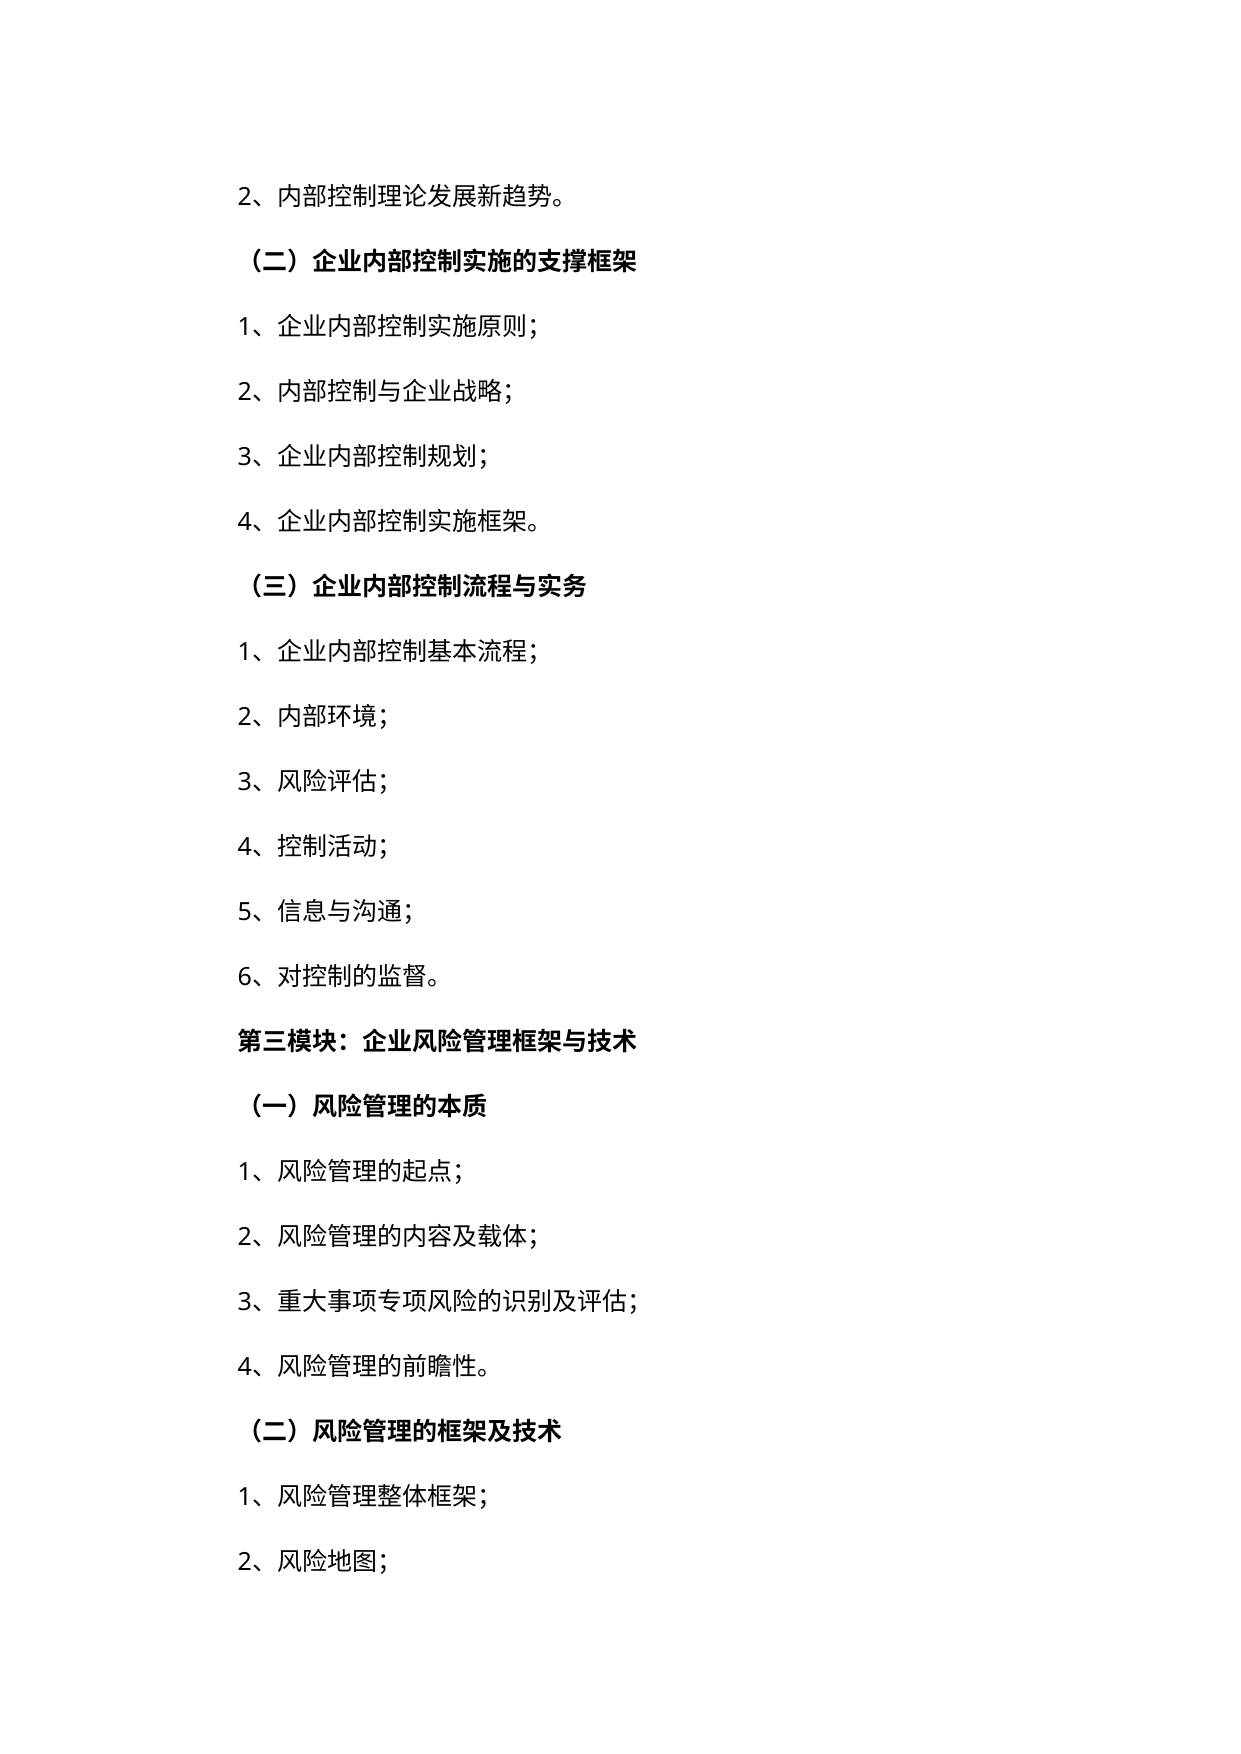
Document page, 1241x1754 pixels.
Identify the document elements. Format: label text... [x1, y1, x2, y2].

text 3、重大事项专项风险的识别及评估； [187, 1267, 1053, 1332]
text 5、信息与沟通； [187, 877, 1053, 942]
text 6、对控制的监督。 [187, 942, 1053, 1007]
text 第三模块：企业风险管理框架与技术 [187, 1007, 1053, 1072]
text （三）企业内部控制流程与实务 [187, 552, 1053, 617]
text 2、风险管理的内容及载体； [187, 1202, 1053, 1267]
text （一）风险管理的本质 [187, 1072, 1053, 1137]
text 4、企业内部控制实施框架。 [187, 487, 1053, 552]
text 3、企业内部控制规划； [187, 422, 1053, 487]
text （二）企业内部控制实施的支撑框架 [187, 227, 1053, 292]
text 1、风险管理整体框架； [187, 1462, 1053, 1527]
text 2、内部控制与企业战略； [187, 357, 1053, 422]
text 2、内部控制理论发展新趋势。 [187, 162, 1053, 227]
text 1、企业内部控制实施原则； [187, 292, 1053, 357]
text 3、风险评估； [187, 747, 1053, 812]
text 1、风险管理的起点； [187, 1137, 1053, 1202]
text 1、企业内部控制基本流程； [187, 617, 1053, 682]
text 2、风险地图； [187, 1527, 1053, 1592]
text 4、控制活动； [187, 812, 1053, 877]
text （二）风险管理的框架及技术 [187, 1397, 1053, 1462]
text 4、风险管理的前瞻性。 [187, 1332, 1053, 1397]
text 2、内部环境； [187, 682, 1053, 747]
